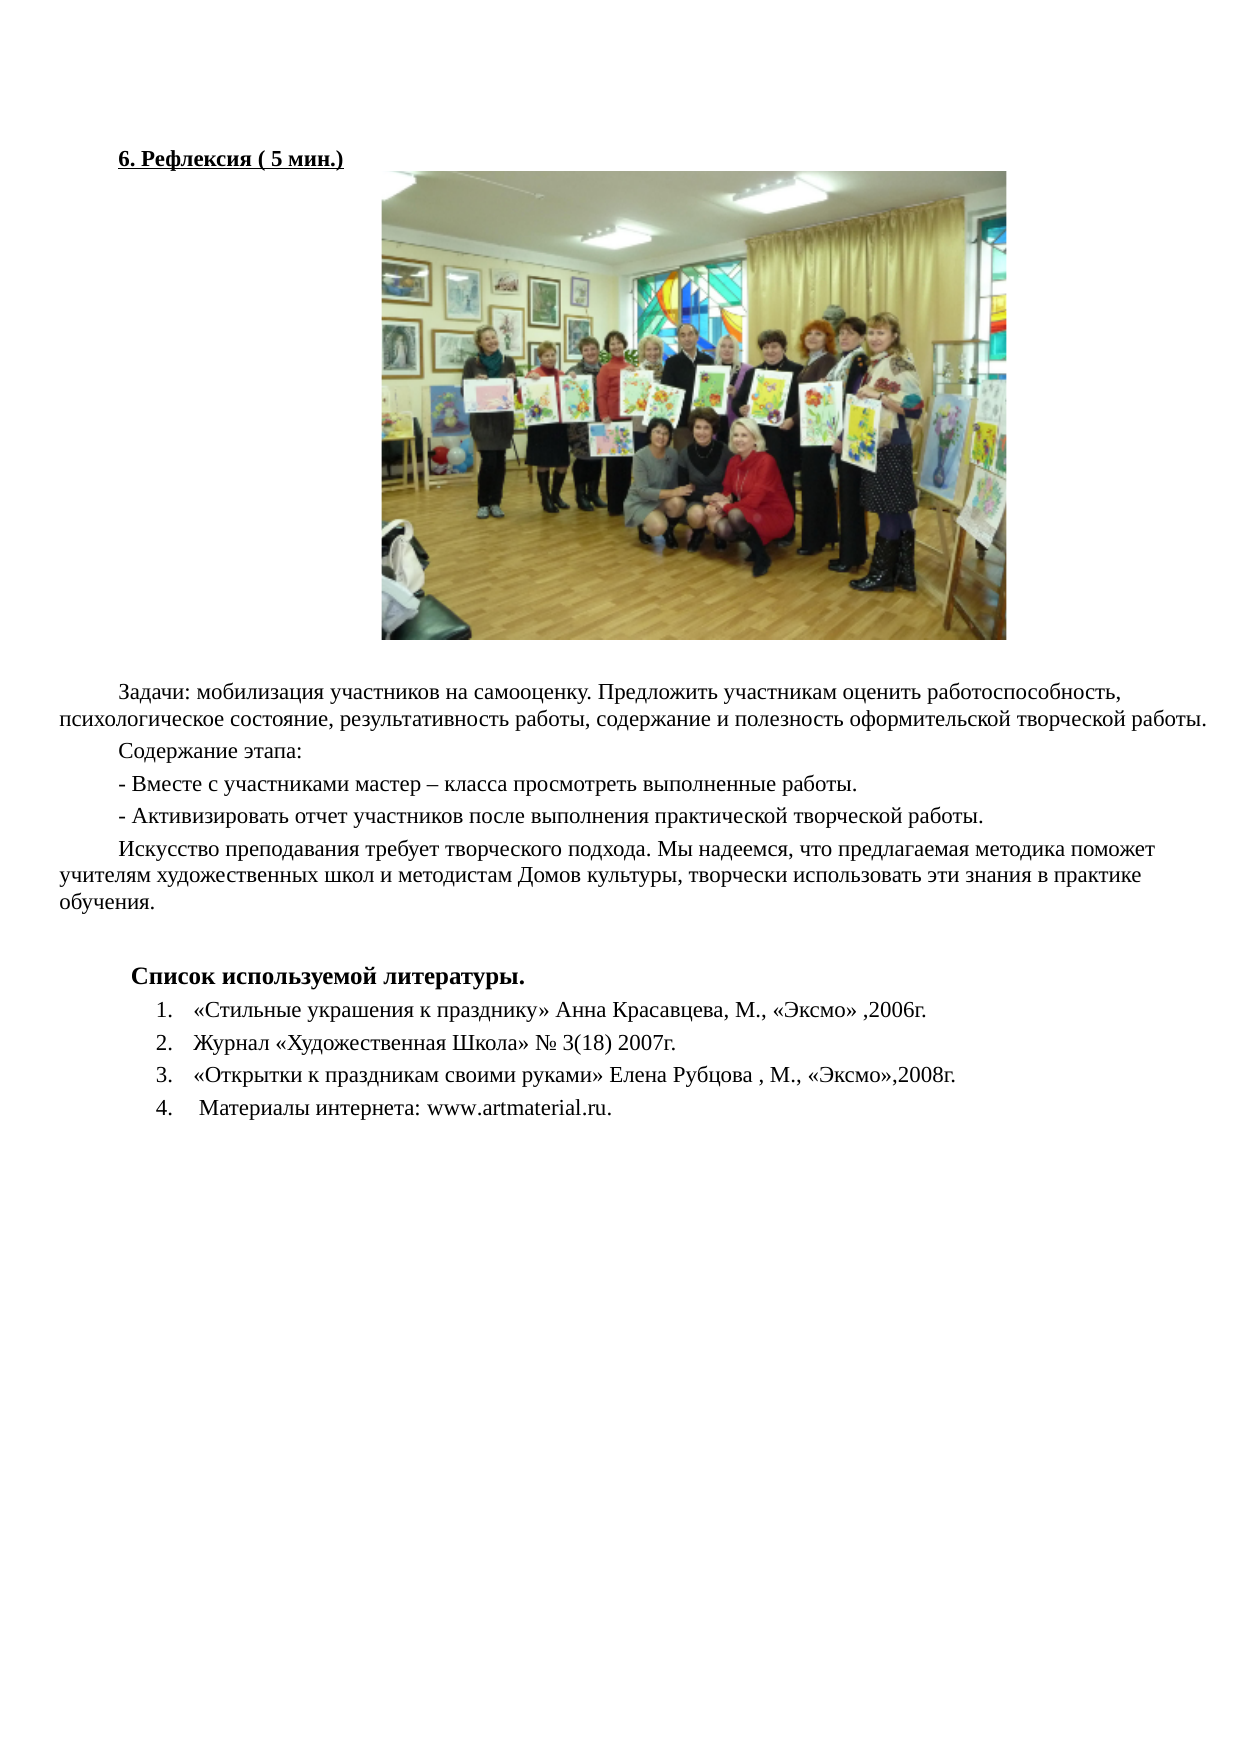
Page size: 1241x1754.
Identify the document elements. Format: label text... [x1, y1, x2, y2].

text Содержание этапа: [59, 737, 1211, 764]
text - Активизировать отчет участников после выполнения практической творческой работы. [59, 803, 1211, 829]
text Задачи: мобилизация участников на самооценку. Предложить участникам оценить работоспособность, психологическое состояние, результативность работы, содержание и полезность оформительской творческой работы. [59, 678, 1211, 731]
text 6. Рефлексия ( 5 мин.) [59, 144, 1211, 171]
text Список используемой литературы. [59, 961, 1211, 990]
text - Вместе с участниками мастер – класса просмотреть выполненные работы. [59, 770, 1211, 796]
list Материалы интернета: www.artmaterial.ru. [156, 1094, 1211, 1120]
list Журнал «Художественная Школа» № 3(18) 2007г. [156, 1029, 1211, 1055]
list «Открытки к праздникам своими руками» Елена Рубцова , М., «Эксмо»,2008г. [156, 1061, 1211, 1088]
picture [381, 171, 1007, 640]
list «Стильные украшения к празднику» Анна Красавцева, М., «Эксмо» ,2006г. [156, 996, 1211, 1022]
text Искусство преподавания требует творческого подхода. Мы надеемся, что предлагаемая методика поможет учителям художественных школ и методистам Домов культуры, творчески использовать эти знания в практике обучения. [59, 835, 1211, 914]
